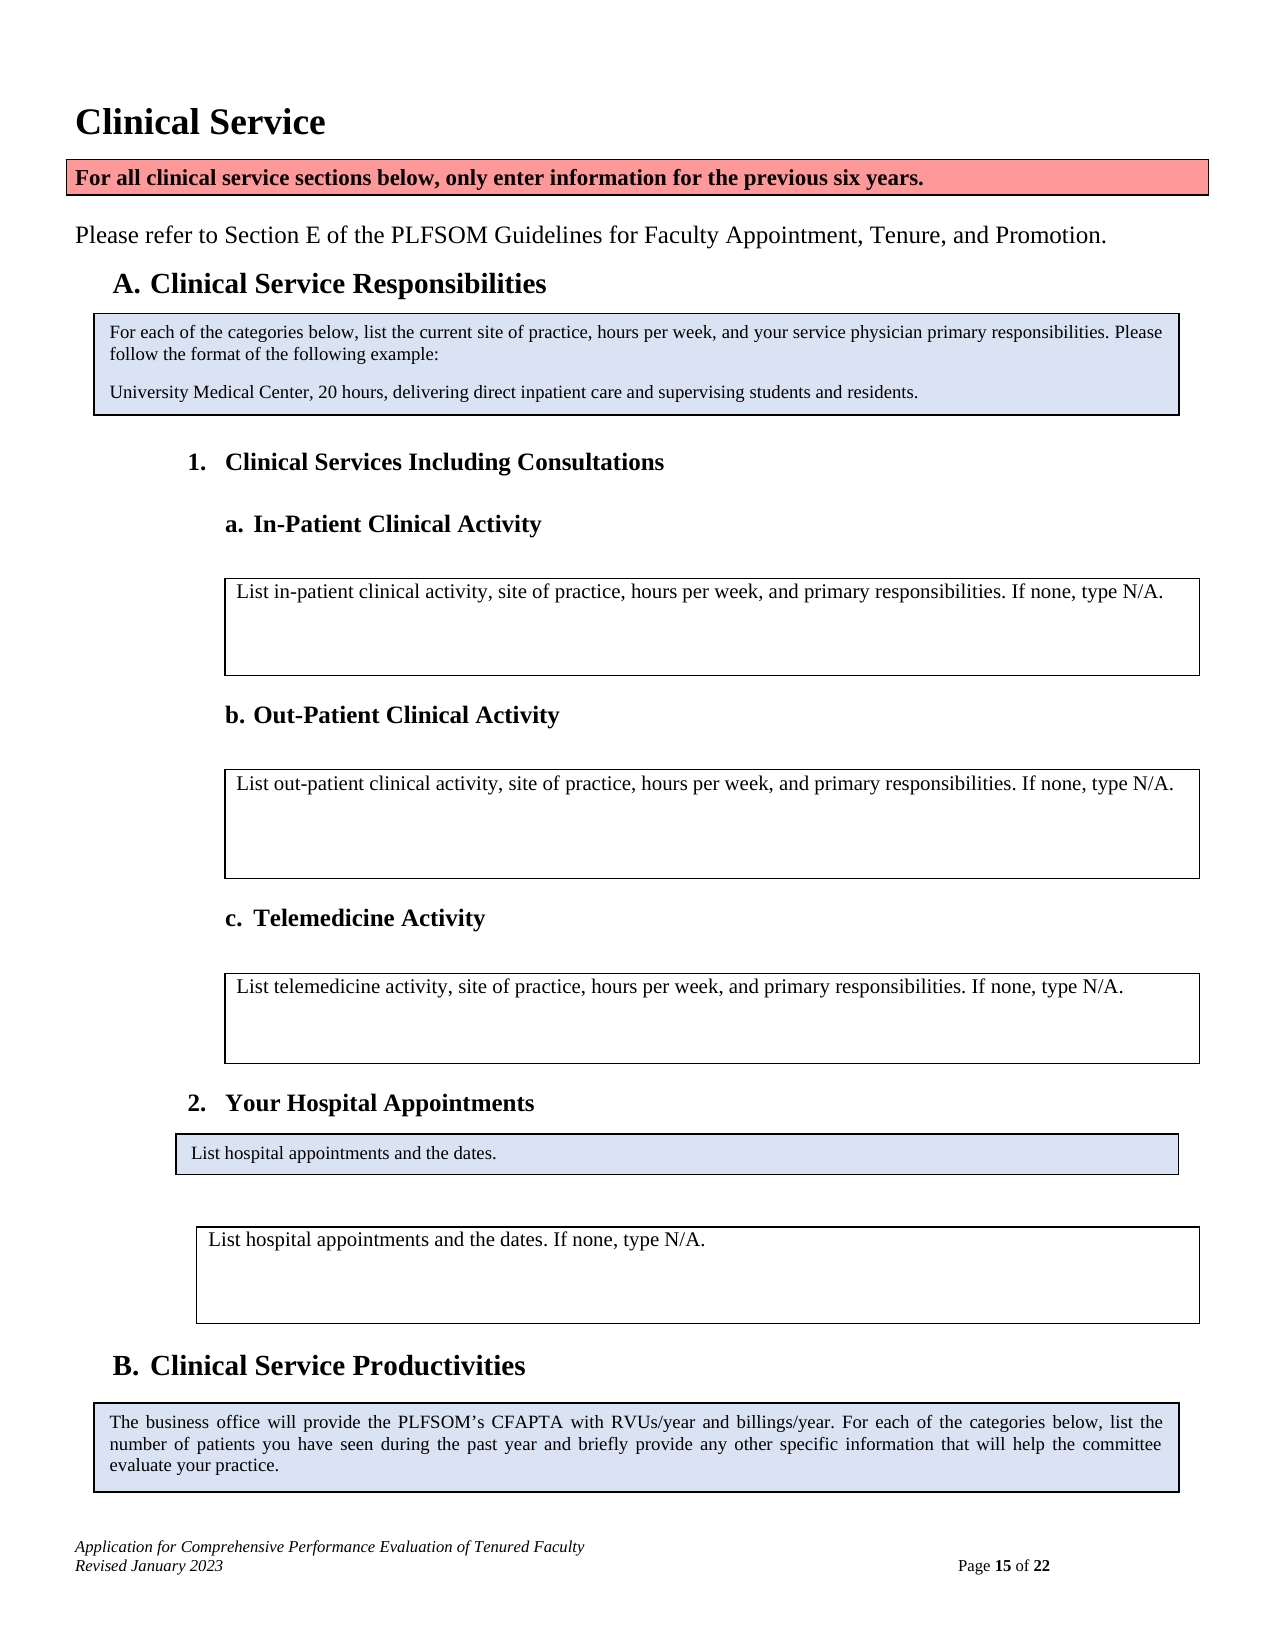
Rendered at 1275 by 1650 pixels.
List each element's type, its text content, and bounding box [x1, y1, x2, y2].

text Clinical Service [75, 99, 1200, 142]
list Out-Patient Clinical Activity [225, 700, 1200, 729]
list Clinical Service Responsibilities [112, 266, 1200, 299]
text For all clinical service sections below, only enter information for the previous six years. [67, 160, 1208, 194]
list Your Hospital Appointments [187, 1088, 1200, 1116]
list Clinical Service Productivities [112, 1348, 1200, 1381]
list Clinical Services Including Consultations [187, 447, 1200, 475]
list In-Patient Clinical Activity [225, 509, 1200, 538]
list Telemedicine Activity [225, 903, 1200, 932]
text Please refer to Section E of the PLFSOM Guidelines for Faculty Appointment, Tenure, and Promotion. [75, 221, 1200, 249]
